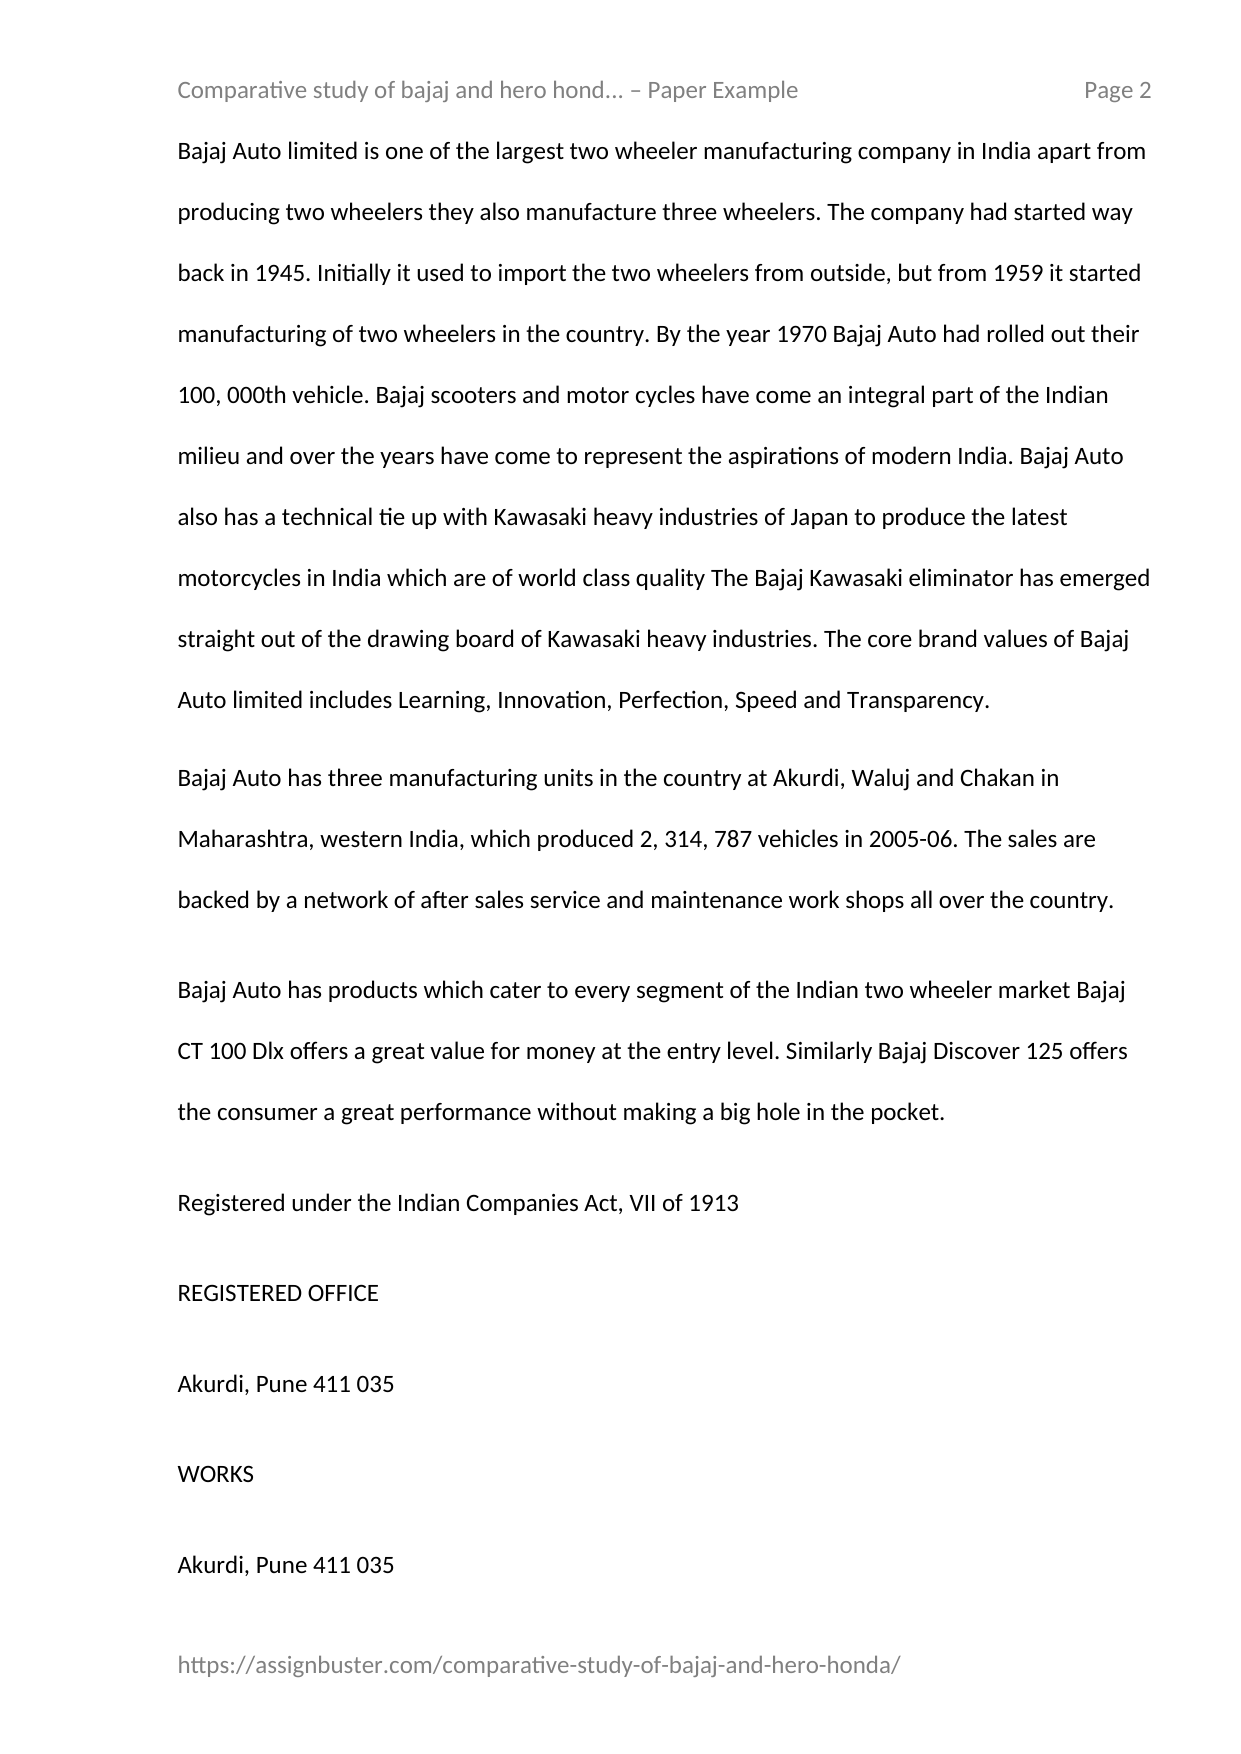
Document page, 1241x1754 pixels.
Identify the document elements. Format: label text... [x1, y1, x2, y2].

text REGISTERED OFFICE [177, 1278, 1152, 1308]
text WORKS [177, 1459, 1152, 1489]
text Akurdi, Pune 411 035 [177, 1549, 1152, 1580]
text Registered under the Indian Companies Act, VII of 1913 [177, 1187, 1152, 1218]
text Bajaj Auto has three manufacturing units in the country at Akurdi, Waluj and Chakan in Maharashtra, western India, which produced 2, 314, 787 vehicles in 2005-06. The sales are backed by a network of after sales service and maintenance work shops all over the country. [177, 762, 1152, 914]
text Bajaj Auto has products which cater to every segment of the Indian two wheeler market Bajaj CT 100 Dlx offers a great value for money at the entry level. Similarly Bajaj Discover 125 offers the consumer a great performance without making a big hole in the pocket. [177, 974, 1152, 1127]
text Bajaj Auto limited is one of the largest two wheeler manufacturing company in India apart from producing two wheelers they also manufacture three wheelers. The company had started way back in 1945. Initially it used to import the two wheelers from outside, but from 1959 it started manufacturing of two wheelers in the country. By the year 1970 Bajaj Auto had rolled out their 100, 000th vehicle. Bajaj scooters and motor cycles have come an integral part of the Indian milieu and over the years have come to represent the aspirations of modern India. Bajaj Auto also has a technical tie up with Kawasaki heavy industries of Japan to produce the latest motorcycles in India which are of world class quality The Bajaj Kawasaki eliminator has emerged straight out of the drawing board of Kawasaki heavy industries. The core brand values of Bajaj Auto limited includes Learning, Innovation, Perfection, Speed and Transparency. [177, 135, 1152, 715]
text Akurdi, Pune 411 035 [177, 1368, 1152, 1399]
